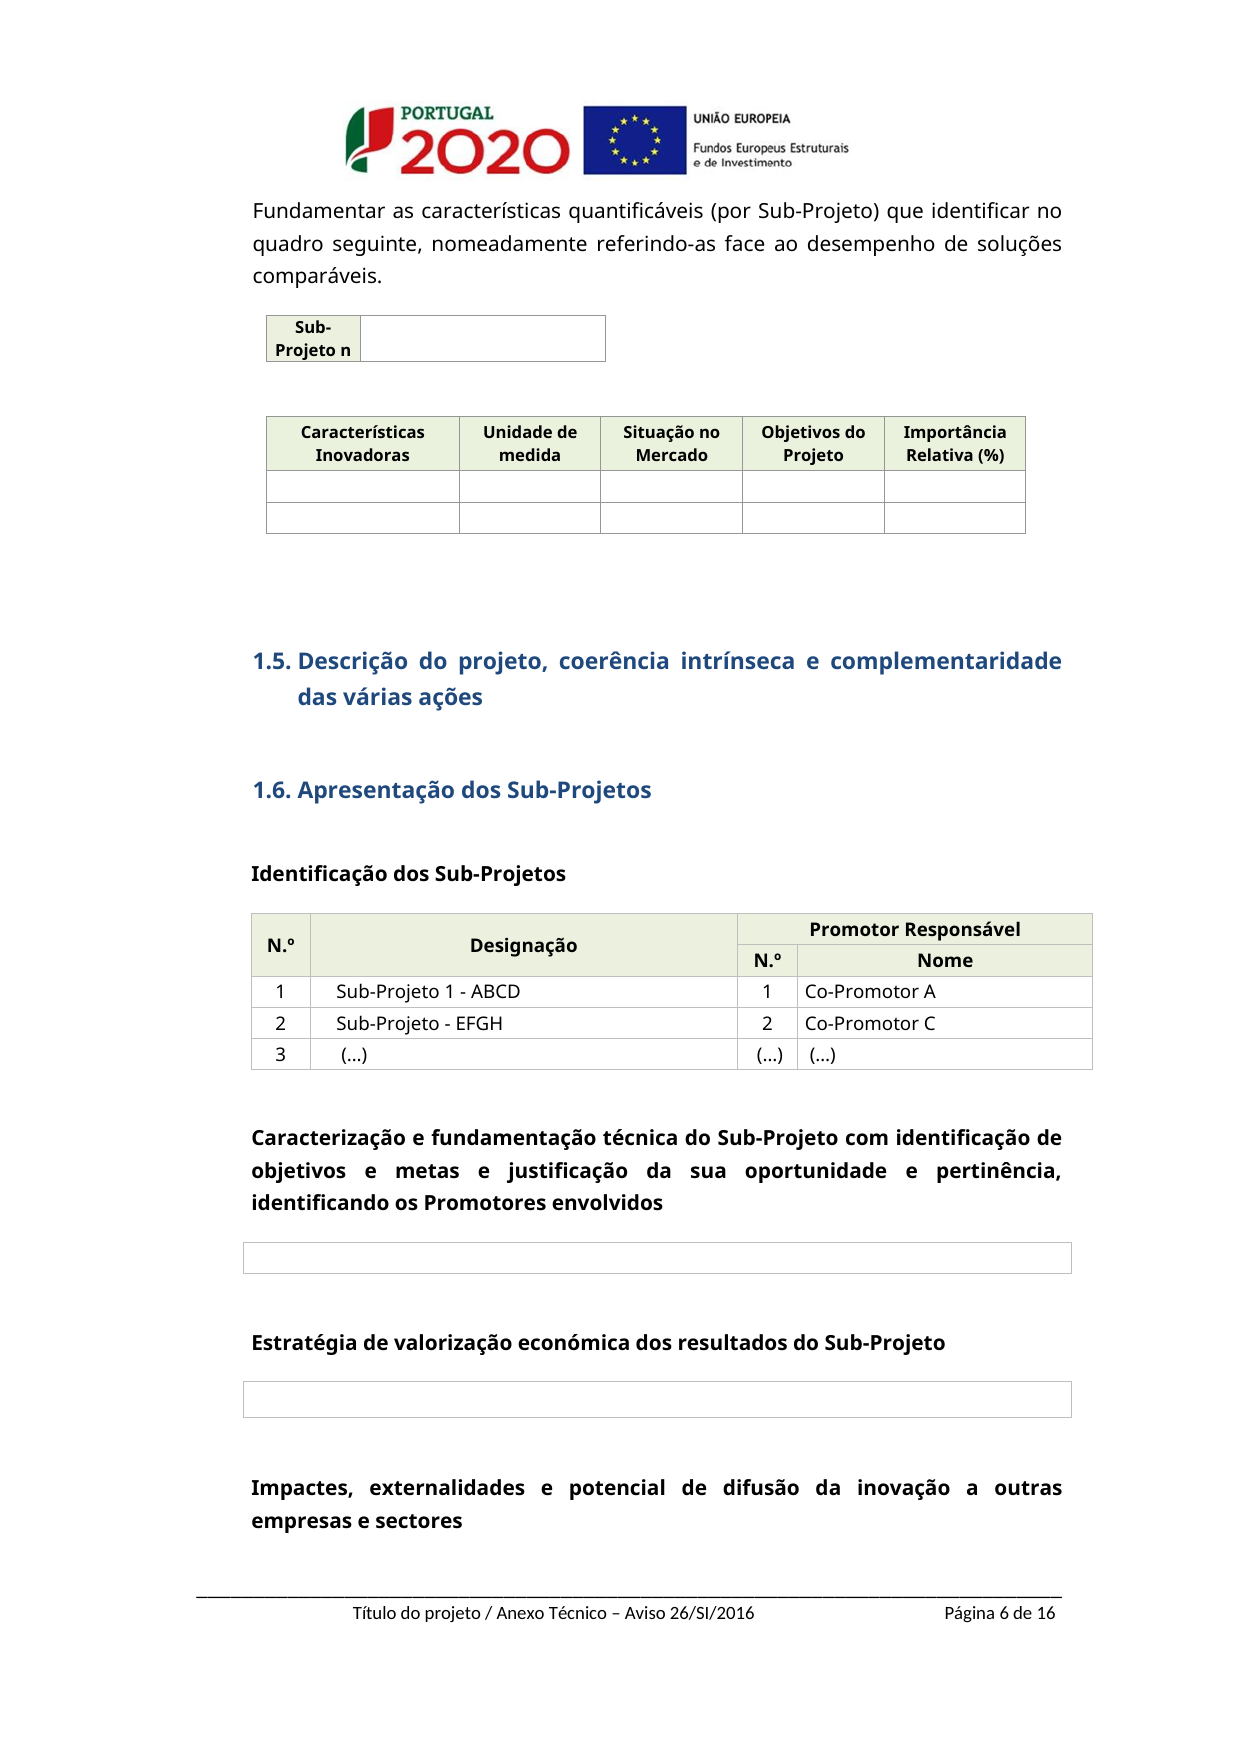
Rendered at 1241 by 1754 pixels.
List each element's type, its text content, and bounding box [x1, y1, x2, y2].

table_cell Co-Promotor C [798, 1008, 1092, 1038]
table_header Importância Relativa (%) [885, 417, 1025, 470]
table_cell 1 [738, 977, 797, 1007]
table_cell [267, 471, 459, 502]
table_cell 1 [252, 977, 310, 1007]
table_cell Co-Promotor A [798, 977, 1092, 1007]
text Estratégia de valorização económica dos resultados do Sub-Projeto [251, 1328, 1063, 1356]
table_cell (…) [311, 1039, 737, 1069]
table_cell [460, 471, 600, 502]
table_cell [743, 471, 884, 502]
table_header N.º [252, 914, 310, 976]
table_header Objetivos do Projeto [743, 417, 884, 470]
table_header Designação [311, 914, 737, 976]
table_cell [601, 503, 742, 533]
table_header Unidade de medida [460, 417, 600, 470]
table_header Sub-Projeto n [267, 316, 360, 361]
table_cell [267, 503, 459, 533]
table_cell [460, 503, 600, 533]
table_cell (…) [798, 1039, 1092, 1069]
table_header Promotor Responsável [738, 914, 1092, 944]
text Caracterização e fundamentação técnica do Sub-Projeto com identificação de objetivos e metas e justificação da sua oportunidade e pertinência, identificando os Promotores envolvidos [251, 1123, 1063, 1217]
table_cell 2 [738, 1008, 797, 1038]
table_cell Sub-Projeto 1 - ABCD [311, 977, 737, 1007]
text Impactes, externalidades e potencial de difusão da inovação a outras empresas e sectores [251, 1473, 1063, 1534]
text Fundamentar as características quantificáveis (por Sub-Projeto) que identificar no quadro seguinte, nomeadamente referindo-as face ao desempenho de soluções comparáveis. [252, 196, 1063, 290]
table_cell 2 [252, 1008, 310, 1038]
table_cell Nome [798, 945, 1092, 976]
table_cell 3 [252, 1039, 310, 1069]
table_cell [885, 503, 1025, 533]
subtitle Apresentação dos Sub-Projetos [252, 773, 1063, 805]
table_header Situação no Mercado [601, 417, 742, 470]
table_cell [601, 471, 742, 502]
table_cell Sub-Projeto - EFGH [311, 1008, 737, 1038]
table_header [361, 316, 605, 361]
table_cell (…) [738, 1039, 797, 1069]
table_cell [885, 471, 1025, 502]
table_header Características Inovadoras [267, 417, 459, 470]
table_cell N.º [738, 945, 797, 976]
picture [338, 73, 903, 196]
subtitle Descrição do projeto, coerência intrínseca e complementaridade das várias ações [252, 645, 1063, 712]
text Identificação dos Sub-Projetos [215, 859, 1063, 888]
table_cell [743, 503, 884, 533]
